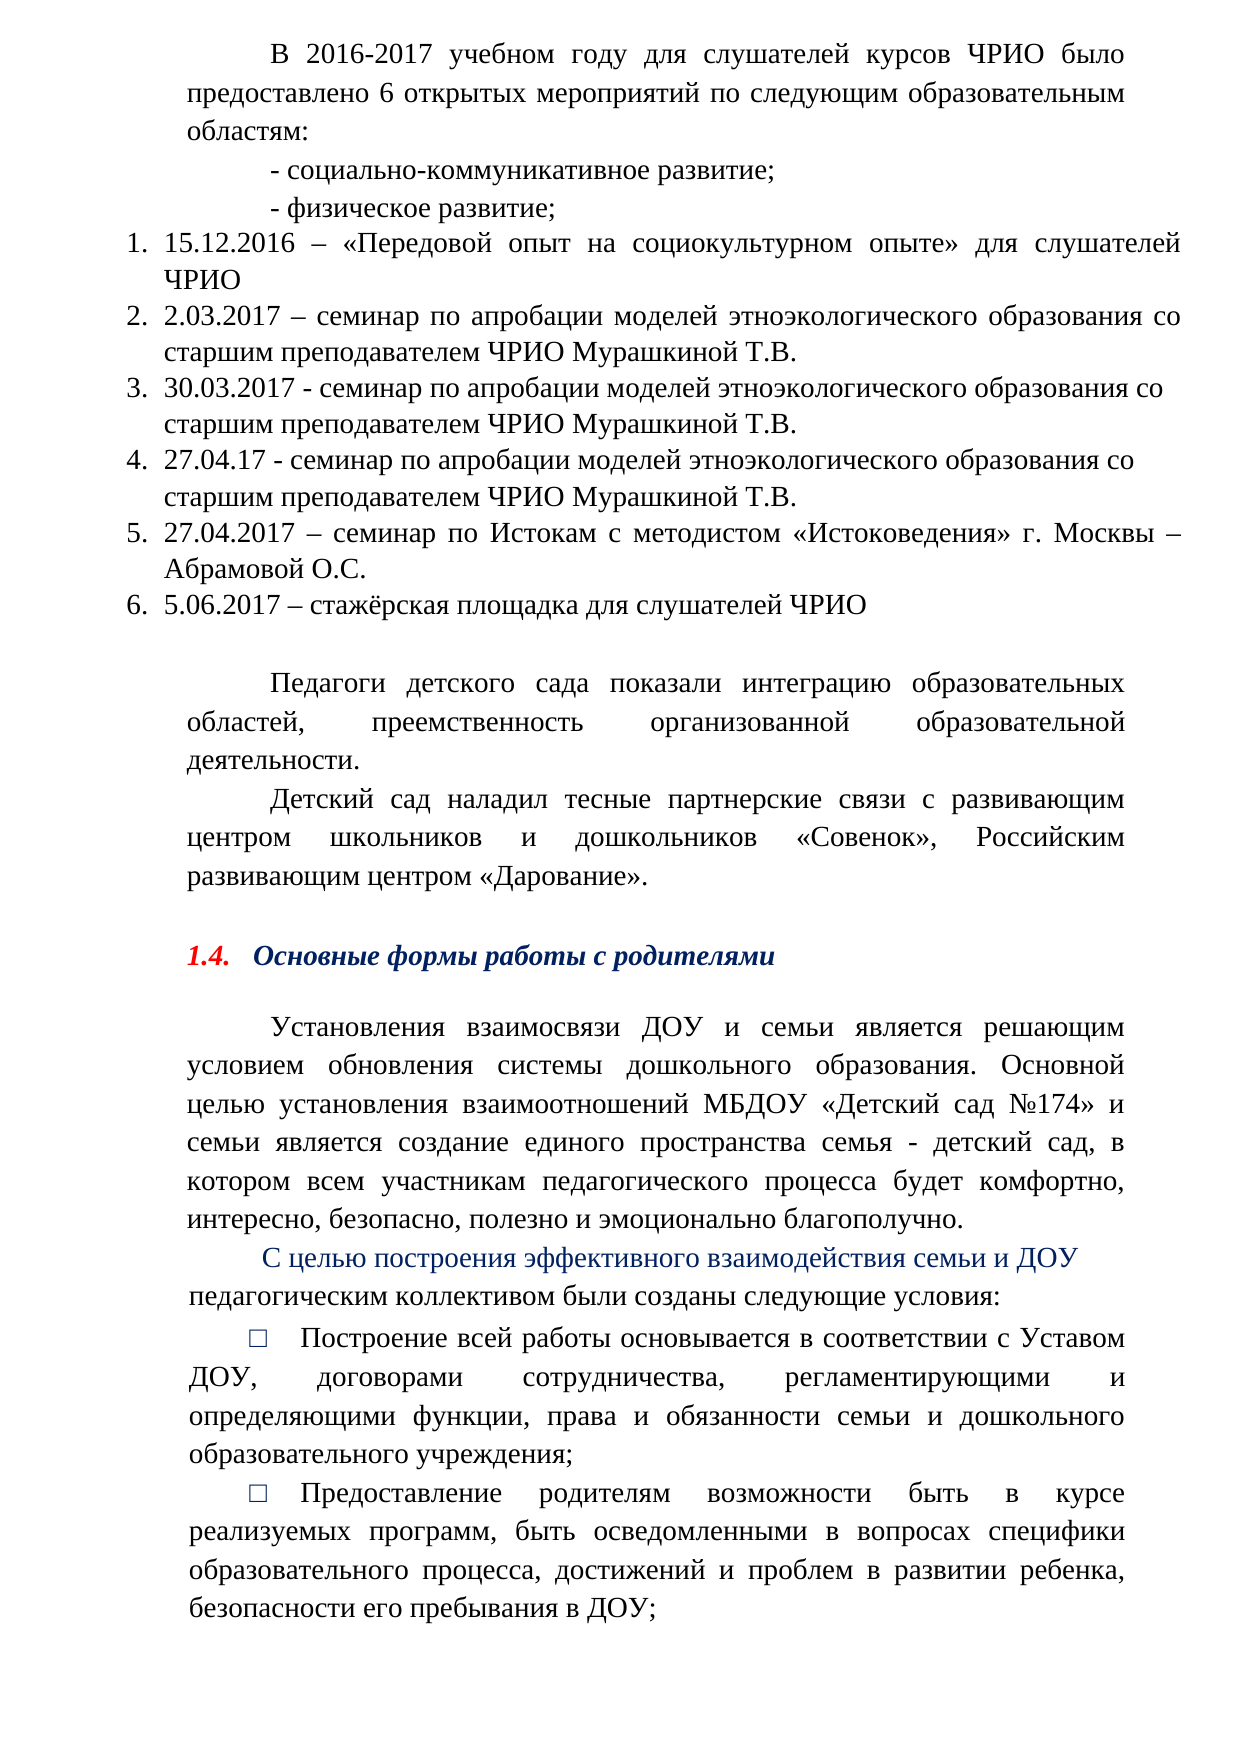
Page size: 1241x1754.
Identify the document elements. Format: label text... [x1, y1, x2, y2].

list 15.12.2016 – «Передовой опыт на социокультурном опыте» для слушателей ЧРИО [126, 226, 1182, 295]
list 30.03.2017 - семинар по апробации моделей этноэкологического образования со старшим преподавателем ЧРИО Мурашкиной Т.В. [126, 370, 1182, 440]
text Установления взаимосвязи ДОУ и семьи является решающим условием обновления системы дошкольного образования. Основной целью установления взаимоотношений МБДОУ «Детский сад №174» и семьи является создание единого пространства семья - детский сад, в котором всем участникам педагогического процесса будет комфортно, интересно, безопасно, полезно и эмоционально благополучно. [187, 1009, 1126, 1235]
text С целью построения эффективного взаимодействия семьи и ДОУ педагогическим коллективом были созданы следующие условия: [189, 1240, 1182, 1312]
list 27.04.2017 – семинар по Истокам с методистом «Истоковедения» г. Москвы – Абрамовой О.С. [126, 515, 1182, 584]
list 2.03.2017 – семинар по апробации моделей этноэкологического образования со старшим преподавателем ЧРИО Мурашкиной Т.В. [126, 298, 1182, 368]
list 5.06.2017 – стажёрская площадка для слушателей ЧРИО [126, 587, 1182, 621]
list Построение всей работы основывается в соответствии с Уставом ДОУ, договорами сотрудничества, регламентирующими и определяющими функции, права и обязанности семьи и дошкольного образовательного учреждения; [189, 1317, 1126, 1471]
list Предоставление родителям возможности быть в курсе реализуемых программ, быть осведомленными в вопросах специфики образовательного процесса, достижений и проблем в развитии ребенка, безопасности его пребывания в ДОУ; [189, 1471, 1126, 1625]
text В 2016-2017 учебном году для слушателей курсов ЧРИО было предоставлено 6 открытых мероприятий по следующим образовательным областям: [187, 33, 1126, 148]
text Детский сад наладил тесные партнерские связи с развивающим центром школьников и дошкольников «Совенок», Российским развивающим центром «Дарование». [187, 777, 1126, 893]
list Основные формы работы с родителями [187, 940, 1182, 972]
list 27.04.17 - семинар по апробации моделей этноэкологического образования со старшим преподавателем ЧРИО Мурашкиной Т.В. [126, 442, 1182, 512]
text - социально-коммуникативное развитие; [187, 148, 1126, 187]
text Педагоги детского сада показали интеграцию образовательных областей, преемственность организованной образовательной деятельности. [187, 662, 1126, 777]
text - физическое развитие; [187, 187, 1126, 226]
